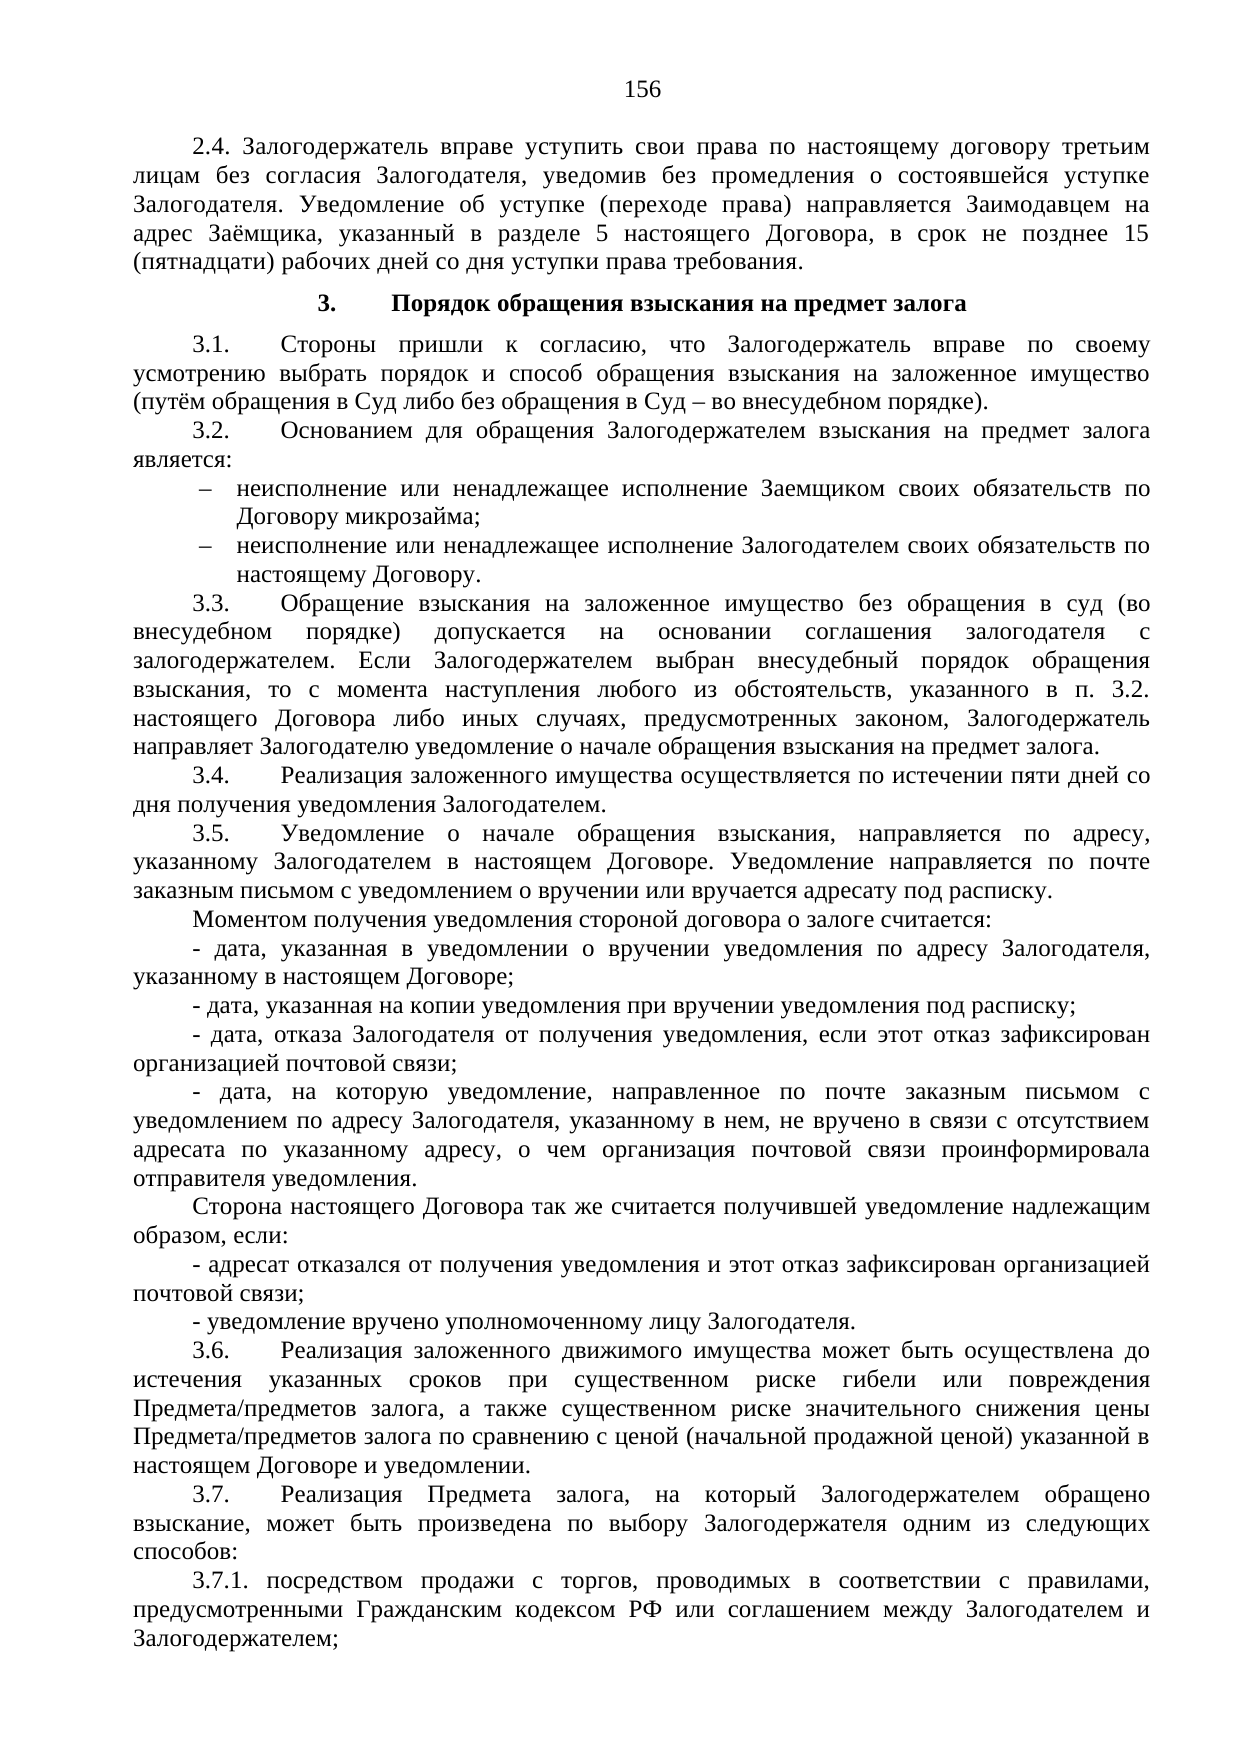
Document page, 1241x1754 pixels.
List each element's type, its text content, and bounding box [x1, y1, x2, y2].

text - дата, на которую уведомление, направленное по почте заказным письмом с уведомлением по адресу Залогодателя, указанному в нем, не вручено в связи с отсутствием адресата по указанному адресу, о чем организация почтовой связи проинформировала отправителя уведомления. [133, 1076, 1152, 1191]
list Обращение взыскания на заложенное имущество без обращения в суд (во внесудебном порядке) допускается на основании соглашения залогодателя с залогодержателем. Если Залогодержателем выбран внесудебный порядок обращения взыскания, то с момента наступления любого из обстоятельств, указанного в п. 3.2. настоящего Договора либо иных случаях, предусмотренных законом, Залогодержатель направляет Залогодателю уведомление о начале обращения взыскания на предмет залога. [133, 588, 1152, 760]
text - дата, указанная в уведомлении о вручении уведомления по адресу Залогодателя, указанному в настоящем Договоре; [133, 933, 1152, 990]
list Основанием для обращения Залогодержателем взыскания на предмет залога является: [133, 415, 1152, 473]
text Сторона настоящего Договора так же считается получившей уведомление надлежащим образом, если: [133, 1191, 1152, 1249]
list Реализация заложенного движимого имущества может быть осуществлена до истечения указанных сроков при существенном риске гибели или повреждения Предмета/предметов залога, а также существенном риске значительного снижения цены Предмета/предметов залога по сравнению с ценой (начальной продажной ценой) указанной в настоящем Договоре и уведомлении. [133, 1335, 1152, 1479]
text 2.4. Залогодержатель вправе уступить свои права по настоящему договору третьим лицам без согласия Залогодателя, уведомив без промедления о состоявшейся уступке Залогодателя. Уведомление об уступке (переходе права) направляется Заимодавцем на адрес Заёмщика, указанный в разделе 5 настоящего Договора, в срок не позднее 15 (пятнадцати) рабочих дней со дня уступки права требования. [133, 131, 1152, 275]
list Стороны пришли к согласию, что Залогодержатель вправе по своему усмотрению выбрать порядок и способ обращения взыскания на заложенное имущество (путём обращения в Суд либо без обращения в Суд – во внесудебном порядке). [133, 329, 1152, 415]
list неисполнение или ненадлежащее исполнение Залогодателем своих обязательств по настоящему Договору. [199, 530, 1152, 588]
list Порядок обращения взыскания на предмет залога [133, 288, 1152, 316]
list Реализация заложенного имущества осуществляется по истечении пяти дней со дня получения уведомления Залогодателем. [133, 760, 1152, 818]
text - дата, отказа Залогодателя от получения уведомления, если этот отказ зафиксирован организацией почтовой связи; [133, 1019, 1152, 1076]
list Реализация Предмета залога, на который Залогодержателем обращено взыскание, может быть произведена по выбору Залогодержателя одним из следующих способов: [133, 1479, 1152, 1565]
list Уведомление о начале обращения взыскания, направляется по адресу, указанному Залогодателем в настоящем Договоре. Уведомление направляется по почте заказным письмом с уведомлением о вручении или вручается адресату под расписку. [133, 818, 1152, 904]
text 3.7.1. посредством продажи с торгов, проводимых в соответствии с правилами, предусмотренными Гражданским кодексом РФ или соглашением между Залогодателем и Залогодержателем; [133, 1565, 1152, 1651]
text - уведомление вручено уполномоченному лицу Залогодателя. [133, 1306, 1152, 1335]
text Моментом получения уведомления стороной договора о залоге считается: [133, 904, 1152, 933]
text - дата, указанная на копии уведомления при вручении уведомления под расписку; [133, 990, 1152, 1019]
text - адресат отказался от получения уведомления и этот отказ зафиксирован организацией почтовой связи; [133, 1249, 1152, 1306]
list неисполнение или ненадлежащее исполнение Заемщиком своих обязательств по Договору микрозайма; [199, 473, 1152, 530]
